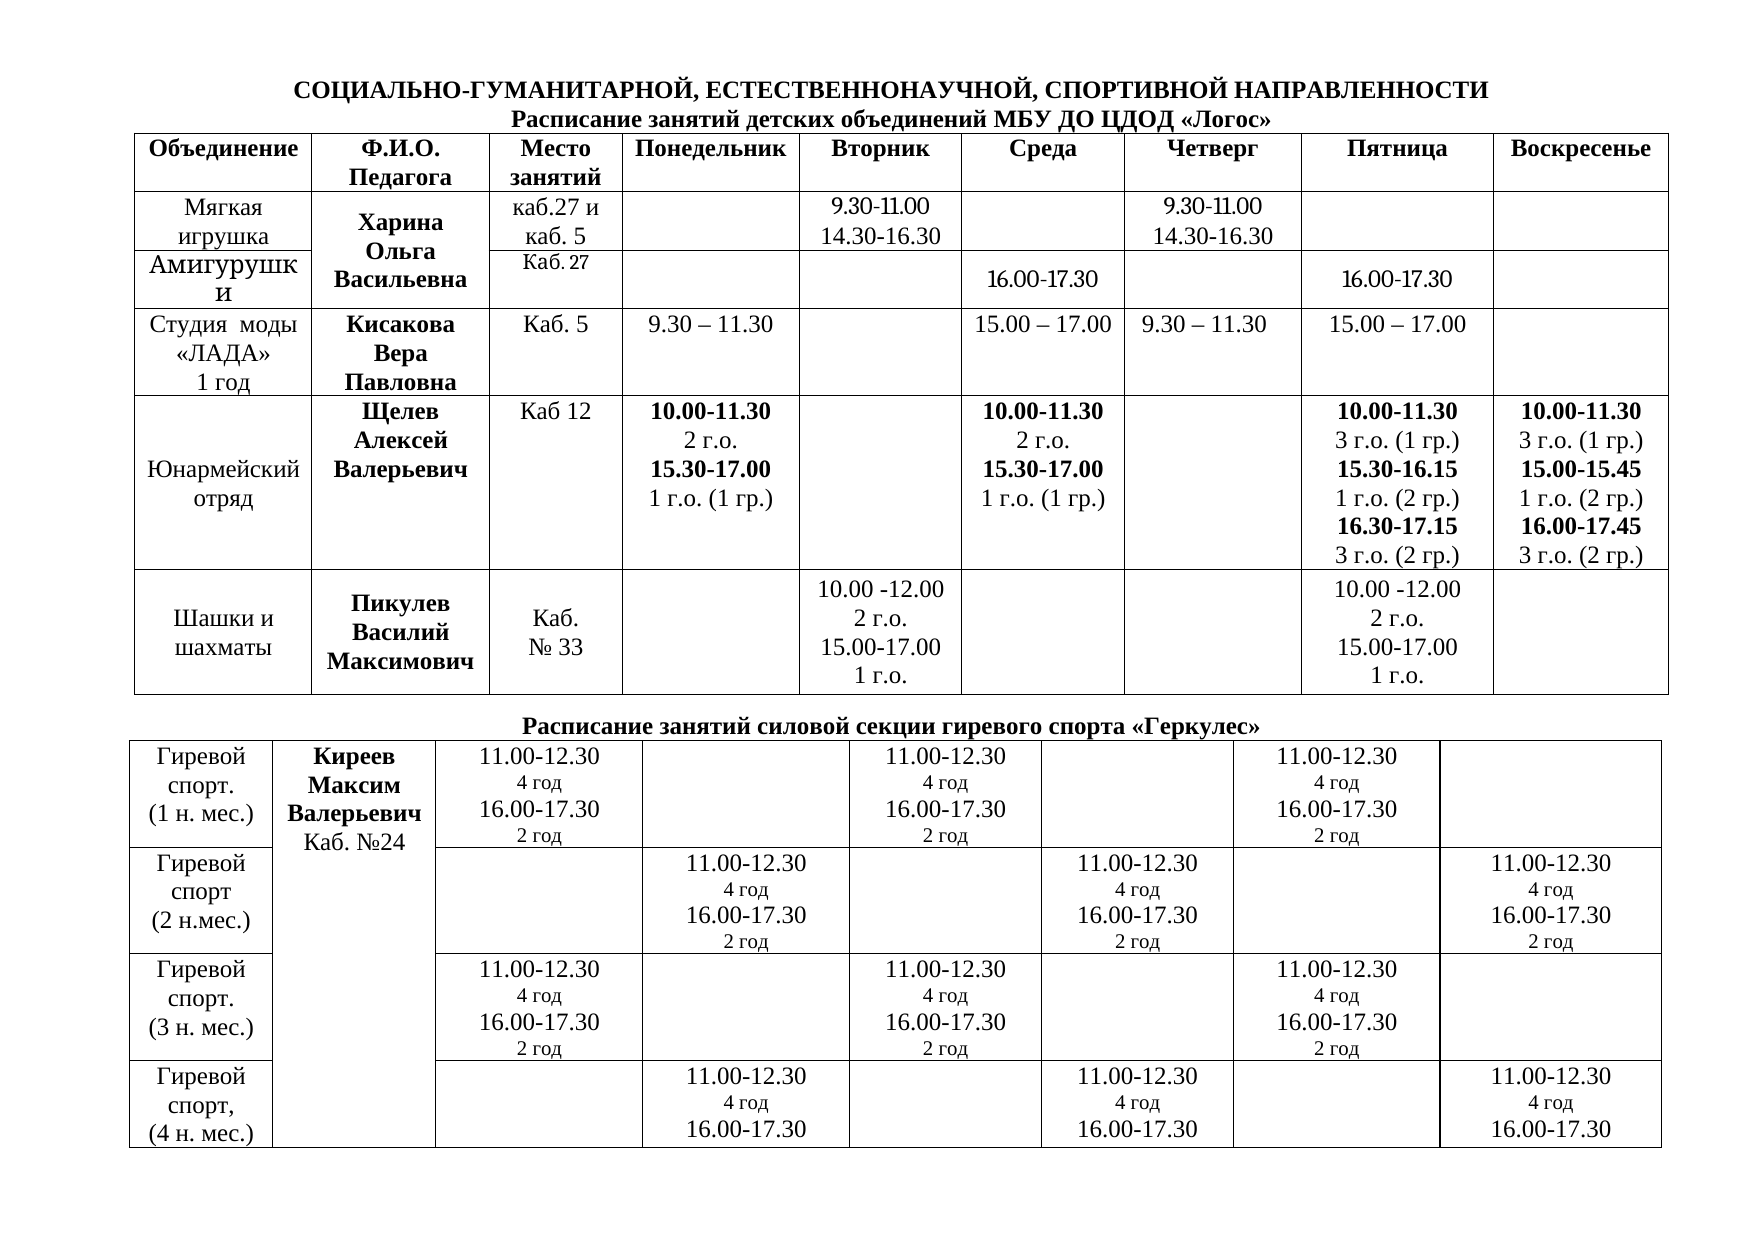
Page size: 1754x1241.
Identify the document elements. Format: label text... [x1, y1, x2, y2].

table_cell [1494, 309, 1668, 395]
table_cell 10.00-11.30 2 г.о. 15.30-17.00 1 г.о. (1 гр.) [623, 396, 799, 569]
table_cell 9.30 – 11.30 [623, 309, 799, 395]
table_cell [1234, 848, 1439, 953]
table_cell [1042, 1061, 1233, 1147]
table_header Четверг [1125, 134, 1301, 191]
table_cell 15.00 – 17.00 [962, 309, 1124, 395]
table_cell 16.00-17.30 [962, 251, 1124, 308]
table_cell [800, 309, 961, 395]
table_cell Мягкая игрушка [135, 192, 311, 249]
table_cell Харина Ольга Васильевна [312, 192, 489, 308]
table_header Место занятий [490, 134, 622, 191]
table_cell 11.00-12.30 4 год 16.00-17.30 2 год [1042, 848, 1233, 953]
table_cell Каб 12 [490, 396, 622, 569]
table_header 11.00-12.30 4 год 16.00-17.30 2 год [436, 741, 642, 847]
table_cell Щелев Алексей Валерьевич [312, 396, 489, 569]
table_cell [1494, 192, 1668, 249]
table_cell [643, 954, 849, 1060]
table_header Пятница [1302, 134, 1493, 191]
table_header [643, 741, 849, 847]
table_cell каб.27 и каб. 5 [490, 192, 622, 249]
table_cell [436, 848, 642, 953]
table_cell [623, 570, 799, 693]
table_cell 10.00-11.30 3 г.о. (1 гр.) 15.00-15.45 1 г.о. (2 гр.) 16.00-17.45 3 г.о. (2 гр.) [1494, 396, 1668, 569]
table_cell 10.00 -12.00 2 г.о. 15.00-17.00 1 г.о. [1302, 570, 1493, 693]
table_cell [1125, 251, 1301, 308]
table_cell 9.30-11.00 14.30-16.30 [800, 192, 961, 249]
table_cell 10.00-11.30 3 г.о. (1 гр.) 15.30-16.15 1 г.о. (2 гр.) 16.30-17.15 3 г.о. (2 гр.) [1302, 396, 1493, 569]
table_cell [850, 848, 1041, 953]
table_cell [623, 251, 799, 308]
table_cell [1494, 251, 1668, 308]
table_cell [1234, 1061, 1439, 1147]
table_header Понедельник [623, 134, 799, 191]
table_cell 10.00 -12.00 2 г.о. 15.00-17.00 1 г.о. [800, 570, 961, 693]
table_cell Шашки и шахматы [135, 570, 311, 693]
table_header 11.00-12.30 4 год 16.00-17.30 2 год [850, 741, 1041, 847]
table_cell [1441, 954, 1661, 1060]
table_cell 15.00 – 17.00 [1302, 309, 1493, 395]
table_cell [1125, 396, 1301, 569]
table_cell Каб. 5 [490, 309, 622, 395]
table_cell Юнармейский отряд [135, 396, 311, 569]
table_header Воскресенье [1494, 134, 1668, 191]
table_cell [1302, 192, 1493, 249]
table_header [1042, 741, 1233, 847]
table_cell [1125, 570, 1301, 693]
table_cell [643, 1061, 849, 1147]
table_cell [1494, 570, 1668, 693]
table_cell [850, 1061, 1041, 1147]
table_cell [1042, 954, 1233, 1060]
table_header Объединение [135, 134, 311, 191]
table_cell [962, 570, 1124, 693]
table_cell 9.30 – 11.30 [1125, 309, 1301, 395]
table_cell [436, 1061, 642, 1147]
table_cell 11.00-12.30 4 год 16.00-17.30 2 год [436, 954, 642, 1060]
table_cell Гиревой спорт. (3 н. мес.) [130, 954, 272, 1060]
table_cell [800, 396, 961, 569]
table_cell 16.00-17.30 [1302, 251, 1493, 308]
table_header Вторник [800, 134, 961, 191]
table_cell 11.00-12.30 4 год 16.00-17.30 2 год [1441, 848, 1661, 953]
table_header Среда [962, 134, 1124, 191]
subtitle Расписание занятий детских объединений МБУ ДО ЦДОД «Логос» [103, 104, 1679, 132]
table_cell 11.00-12.30 4 год 16.00-17.30 2 год [850, 954, 1041, 1060]
table_cell 9.30-11.00 14.30-16.30 [1125, 192, 1301, 249]
table_cell Амигурушки [135, 251, 311, 308]
table_cell 10.00-11.30 2 г.о. 15.30-17.00 1 г.о. (1 гр.) [962, 396, 1124, 569]
table_cell [800, 251, 961, 308]
table_cell 11.00-12.30 4 год 16.00-17.30 2 год [643, 848, 849, 953]
table_header Гиревой спорт. (1 н. мес.) [130, 741, 272, 847]
table_header Ф.И.О. Педагога [312, 134, 489, 191]
table_cell [962, 192, 1124, 249]
table_header Киреев Максим Валерьевич Каб. №24 [273, 741, 435, 1147]
table_cell Каб. № 33 [490, 570, 622, 693]
table_cell Пикулев Василий Максимович [312, 570, 489, 693]
table_header 11.00-12.30 4 год 16.00-17.30 2 год [1234, 741, 1439, 847]
table_cell 11.00-12.30 4 год 16.00-17.30 2 год [1234, 954, 1439, 1060]
table_header [1441, 741, 1661, 847]
table_cell Студия моды «ЛАДА» 1 год [135, 309, 311, 395]
subtitle СОЦИАЛЬНО-ГУМАНИТАРНОЙ, ЕСТЕСТВЕННОНАУЧНОЙ, СПОРТИВНОЙ НАПРАВЛЕННОСТИ [103, 75, 1679, 104]
table_cell Гиревой спорт (2 н.мес.) [130, 848, 272, 953]
table_cell [623, 192, 799, 249]
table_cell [1441, 1061, 1661, 1147]
text Расписание занятий силовой секции гиревого спорта «Геркулес» [103, 711, 1679, 740]
table_cell Кисакова Вера Павловна [312, 309, 489, 395]
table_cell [130, 1061, 272, 1147]
table_cell Каб. 27 [490, 251, 622, 308]
